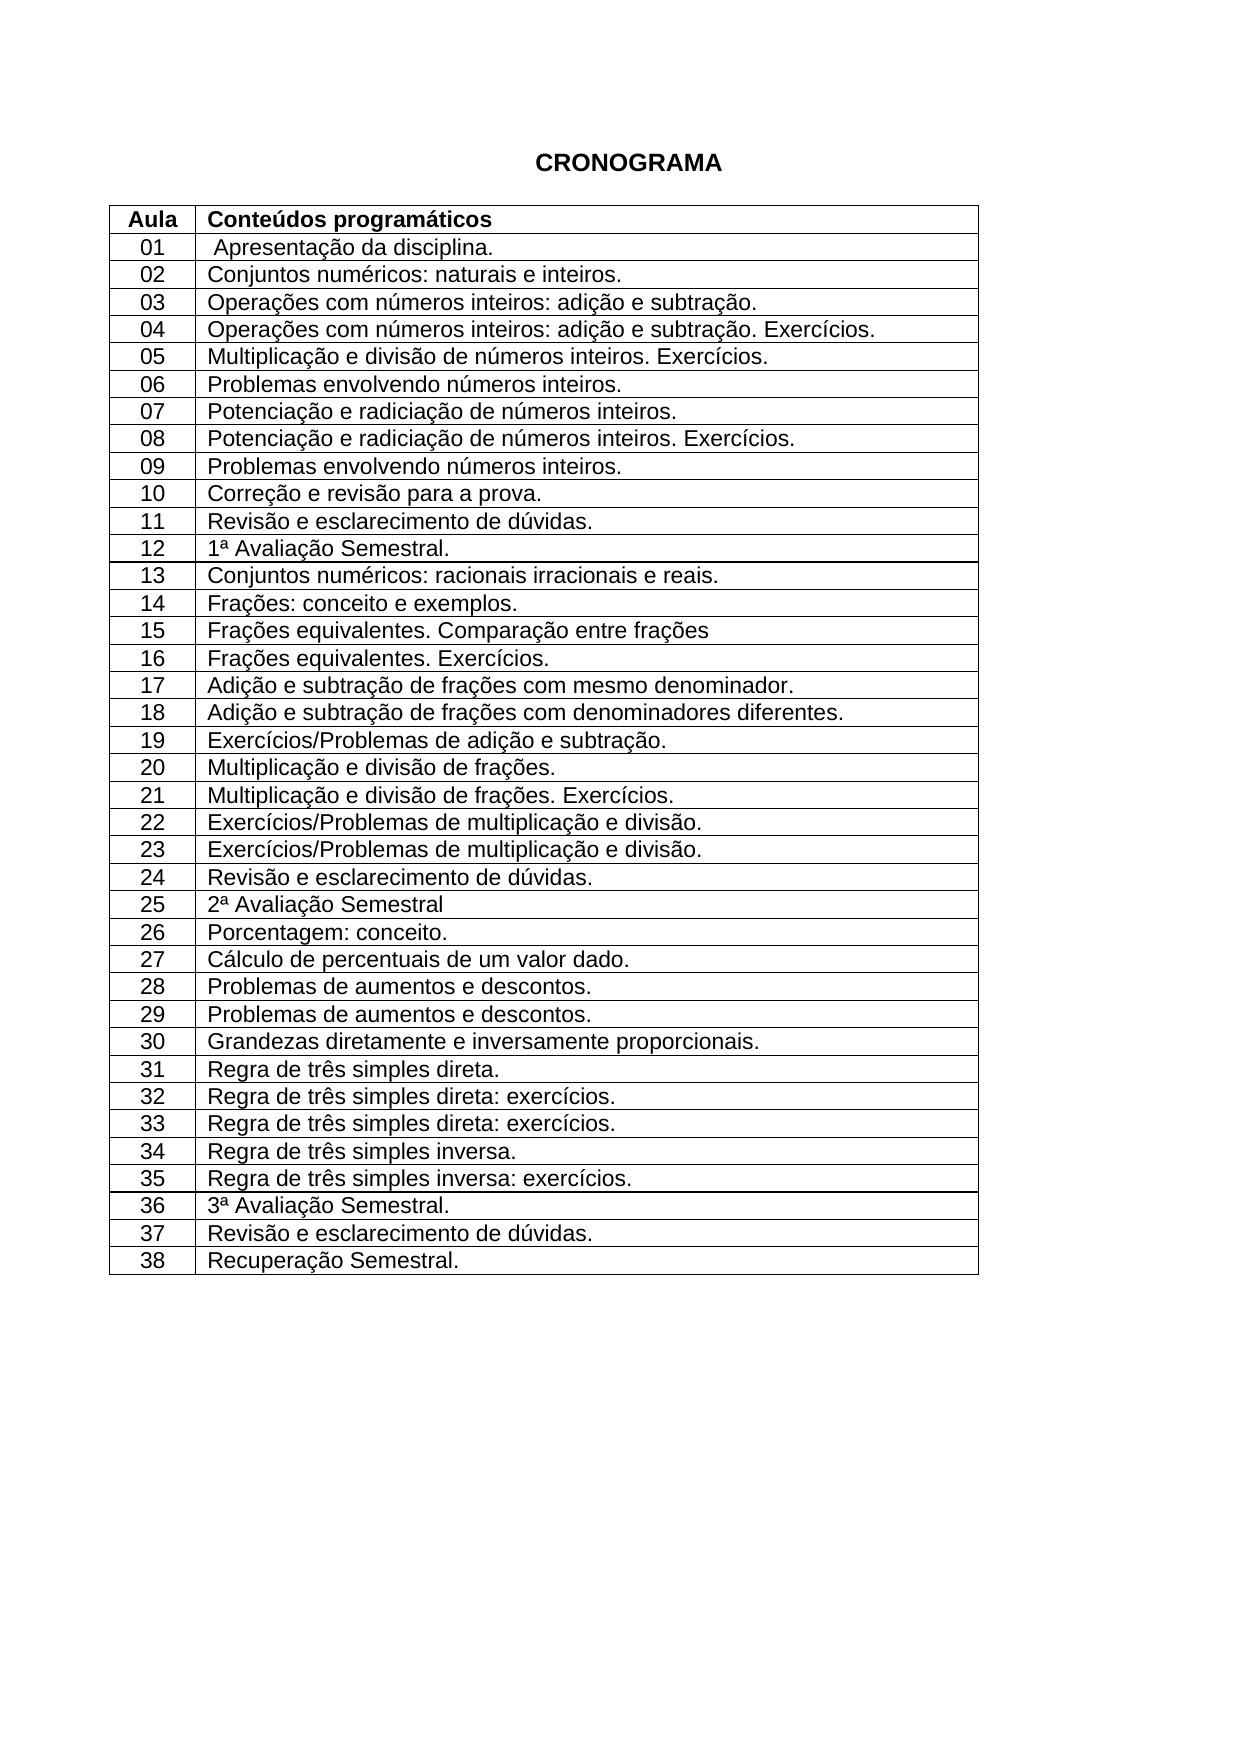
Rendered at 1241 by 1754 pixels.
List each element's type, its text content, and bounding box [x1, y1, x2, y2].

table_cell 35 [110, 1165, 195, 1191]
table_cell 32 [110, 1083, 195, 1109]
table_cell Regra de três simples inversa: exercícios. [196, 1165, 978, 1191]
table_cell Revisão e esclarecimento de dúvidas. [196, 1220, 978, 1246]
table_cell 11 [110, 508, 195, 534]
table_cell 07 [110, 398, 195, 424]
table_cell 26 [110, 919, 195, 945]
text CRONOGRAMA [165, 148, 1092, 176]
table_cell Regra de três simples direta: exercícios. [196, 1110, 978, 1137]
table_cell Revisão e esclarecimento de dúvidas. [196, 864, 978, 890]
table_cell 20 [110, 754, 195, 781]
table_cell Exercícios/Problemas de multiplicação e divisão. [196, 809, 978, 835]
table_cell Correção e revisão para a prova. [196, 480, 978, 507]
table_cell Multiplicação e divisão de frações. Exercícios. [196, 782, 978, 808]
table_cell 01 [110, 234, 195, 260]
table_cell Regra de três simples direta: exercícios. [196, 1083, 978, 1109]
table_cell Grandezas diretamente e inversamente proporcionais. [196, 1028, 978, 1054]
table_cell 22 [110, 809, 195, 835]
table_cell 31 [110, 1056, 195, 1082]
table_cell Adição e subtração de frações com denominadores diferentes. [196, 699, 978, 726]
table_cell Recuperação Semestral. [196, 1247, 978, 1274]
table_cell 03 [110, 289, 195, 315]
table_cell Multiplicação e divisão de frações. [196, 754, 978, 781]
table_cell 17 [110, 672, 195, 698]
table_cell Problemas de aumentos e descontos. [196, 1001, 978, 1027]
table_cell Potenciação e radiciação de números inteiros. Exercícios. [196, 425, 978, 452]
table_cell 09 [110, 453, 195, 479]
table_cell 1ª Avaliação Semestral. [196, 535, 978, 561]
table_cell 38 [110, 1247, 195, 1274]
table_cell 37 [110, 1220, 195, 1246]
table_cell 14 [110, 590, 195, 616]
table_cell Frações: conceito e exemplos. [196, 590, 978, 616]
table_cell Frações equivalentes. Exercícios. [196, 645, 978, 671]
table_cell Exercícios/Problemas de multiplicação e divisão. [196, 836, 978, 863]
table_cell 30 [110, 1028, 195, 1054]
table_cell 25 [110, 891, 195, 917]
table_header Conteúdos programáticos [196, 206, 978, 233]
table_cell 10 [110, 480, 195, 507]
table_cell 27 [110, 946, 195, 972]
table_cell Operações com números inteiros: adição e subtração. Exercícios. [196, 316, 978, 342]
table_cell Regra de três simples direta. [196, 1056, 978, 1082]
table_cell 06 [110, 371, 195, 397]
table_cell Conjuntos numéricos: naturais e inteiros. [196, 261, 978, 287]
table_cell 36 [110, 1193, 195, 1219]
table_cell Potenciação e radiciação de números inteiros. [196, 398, 978, 424]
table_cell Revisão e esclarecimento de dúvidas. [196, 508, 978, 534]
table_cell 15 [110, 617, 195, 643]
table_cell 16 [110, 645, 195, 671]
table_cell 19 [110, 727, 195, 753]
table_cell 2ª Avaliação Semestral [196, 891, 978, 917]
table_cell 08 [110, 425, 195, 452]
table_cell 02 [110, 261, 195, 287]
table_cell 28 [110, 973, 195, 1000]
table_cell 3ª Avaliação Semestral. [196, 1193, 978, 1219]
table_cell Conjuntos numéricos: racionais irracionais e reais. [196, 563, 978, 589]
table_cell 23 [110, 836, 195, 863]
table_cell 33 [110, 1110, 195, 1137]
table_cell 18 [110, 699, 195, 726]
table_cell Apresentação da disciplina. [196, 234, 978, 260]
table_cell Regra de três simples inversa. [196, 1138, 978, 1164]
table_cell 34 [110, 1138, 195, 1164]
table_cell Adição e subtração de frações com mesmo denominador. [196, 672, 978, 698]
table_cell Multiplicação e divisão de números inteiros. Exercícios. [196, 343, 978, 369]
table_header Aula [110, 206, 195, 233]
table_cell 05 [110, 343, 195, 369]
table_cell Problemas envolvendo números inteiros. [196, 453, 978, 479]
table_cell 04 [110, 316, 195, 342]
table_cell 24 [110, 864, 195, 890]
table_cell Operações com números inteiros: adição e subtração. [196, 289, 978, 315]
table_cell 12 [110, 535, 195, 561]
table_cell Exercícios/Problemas de adição e subtração. [196, 727, 978, 753]
table_cell 21 [110, 782, 195, 808]
table_cell Frações equivalentes. Comparação entre frações [196, 617, 978, 643]
table_cell Problemas de aumentos e descontos. [196, 973, 978, 1000]
table_cell 13 [110, 563, 195, 589]
table_cell Problemas envolvendo números inteiros. [196, 371, 978, 397]
table_cell 29 [110, 1001, 195, 1027]
table_cell Porcentagem: conceito. [196, 919, 978, 945]
table_cell Cálculo de percentuais de um valor dado. [196, 946, 978, 972]
